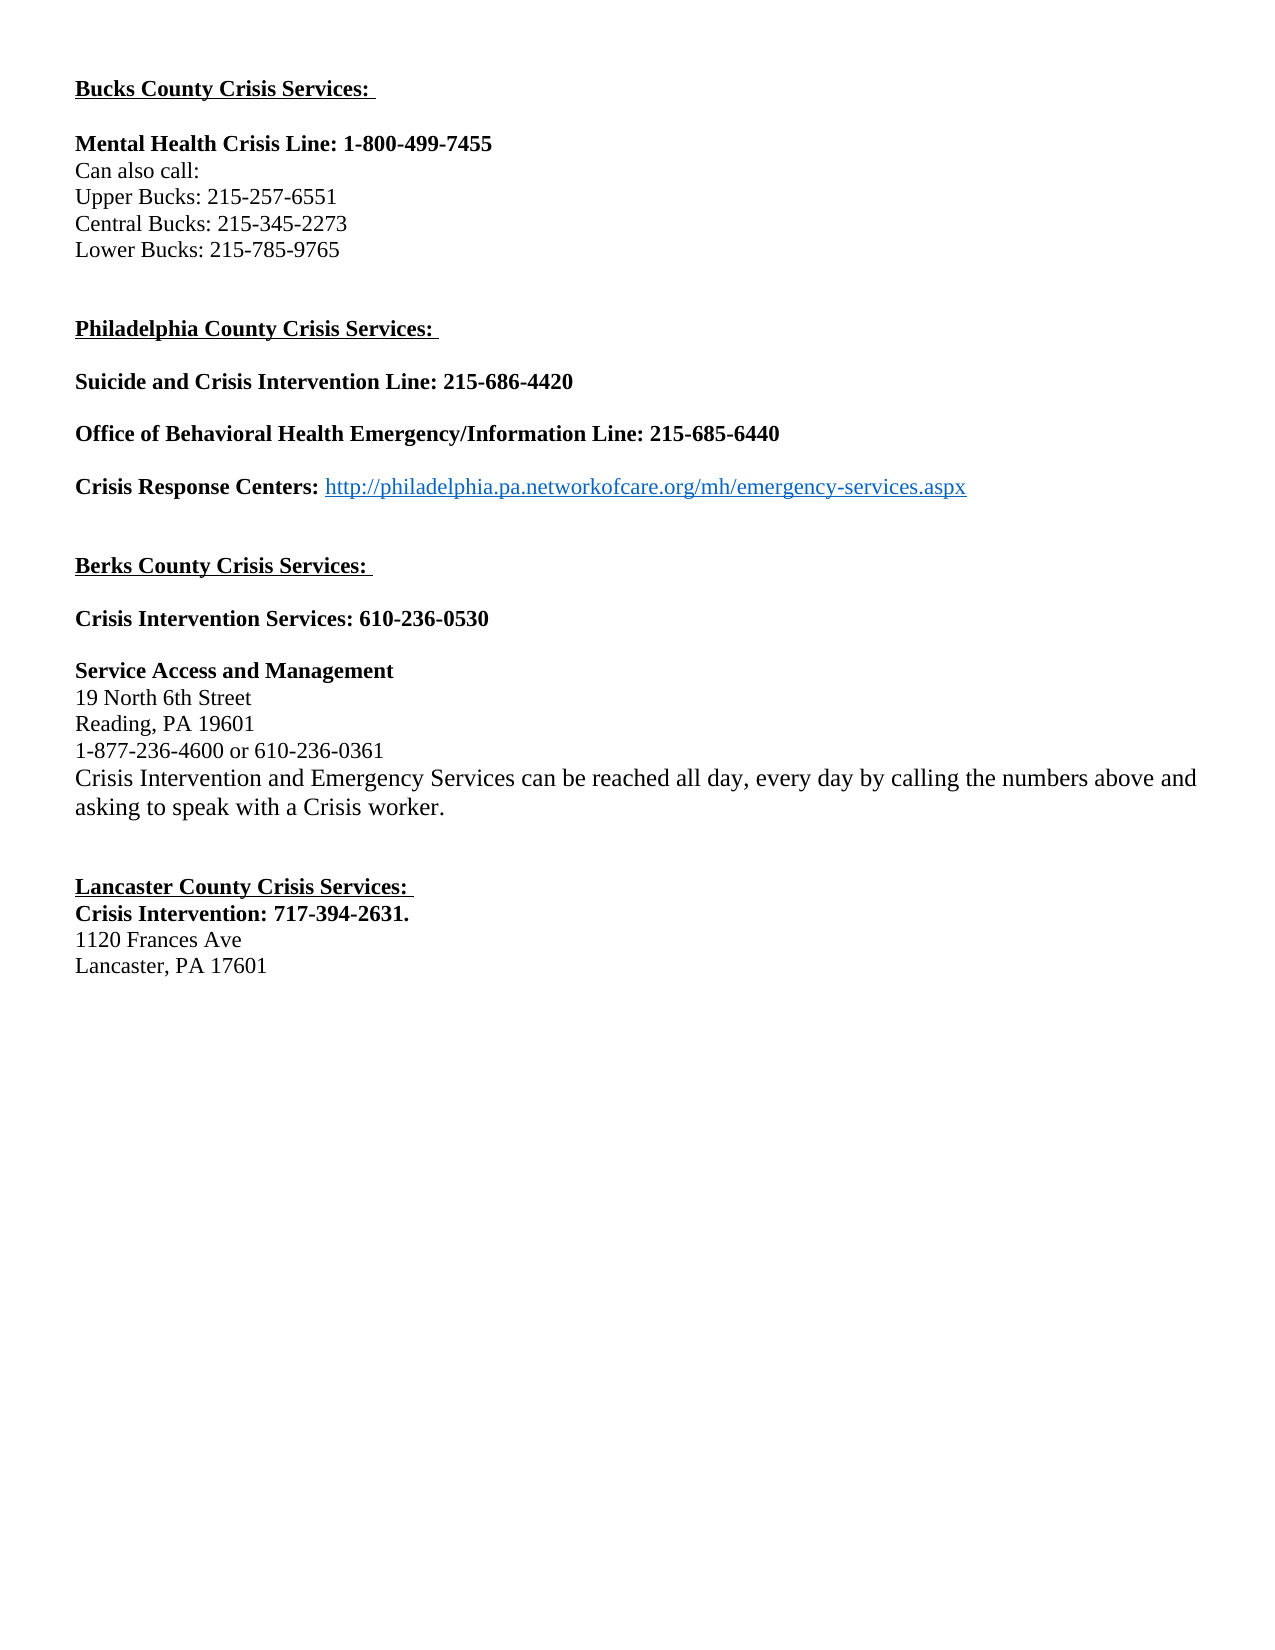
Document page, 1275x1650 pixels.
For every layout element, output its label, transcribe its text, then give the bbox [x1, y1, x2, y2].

text Lancaster, PA 17601 [75, 952, 1200, 979]
text Philadelphia County Crisis Services: [75, 315, 1200, 341]
text Can also call: [75, 157, 1200, 183]
text Mental Health Crisis Line: 1-800-499-7455 [75, 131, 1200, 157]
text Crisis Response Centers: http://philadelphia.pa.networkofcare.org/mh/emergency-services.aspx [75, 473, 1200, 499]
text Reading, PA 19601 [75, 710, 1200, 737]
text Bucks County Crisis Services: [75, 75, 1200, 101]
text Service Access and Management [75, 658, 1200, 684]
text Office of Behavioral Health Emergency/Information Line: 215-685-6440 [75, 420, 1200, 447]
text Crisis Intervention: 717-394-2631. [75, 899, 1200, 926]
text Central Bucks: 215-345-2273 [75, 209, 1200, 236]
text 19 North 6th Street [75, 684, 1200, 710]
text 1-877-236-4600 or 610-236-0361 [75, 737, 1200, 763]
text Lancaster County Crisis Services: [75, 873, 1200, 899]
text Crisis Intervention and Emergency Services can be reached all day, every day by calling the numbers above and asking to speak with a Crisis worker. [75, 763, 1200, 821]
text Berks County Crisis Services: [75, 552, 1200, 578]
text 1120 Frances Ave [75, 926, 1200, 952]
text Crisis Intervention Services: 610-236-0530 [75, 605, 1200, 631]
text Upper Bucks: 215-257-6551 [75, 183, 1200, 209]
text Suicide and Crisis Intervention Line: 215-686-4420 [75, 368, 1200, 394]
text Lower Bucks: 215-785-9765 [75, 236, 1200, 262]
